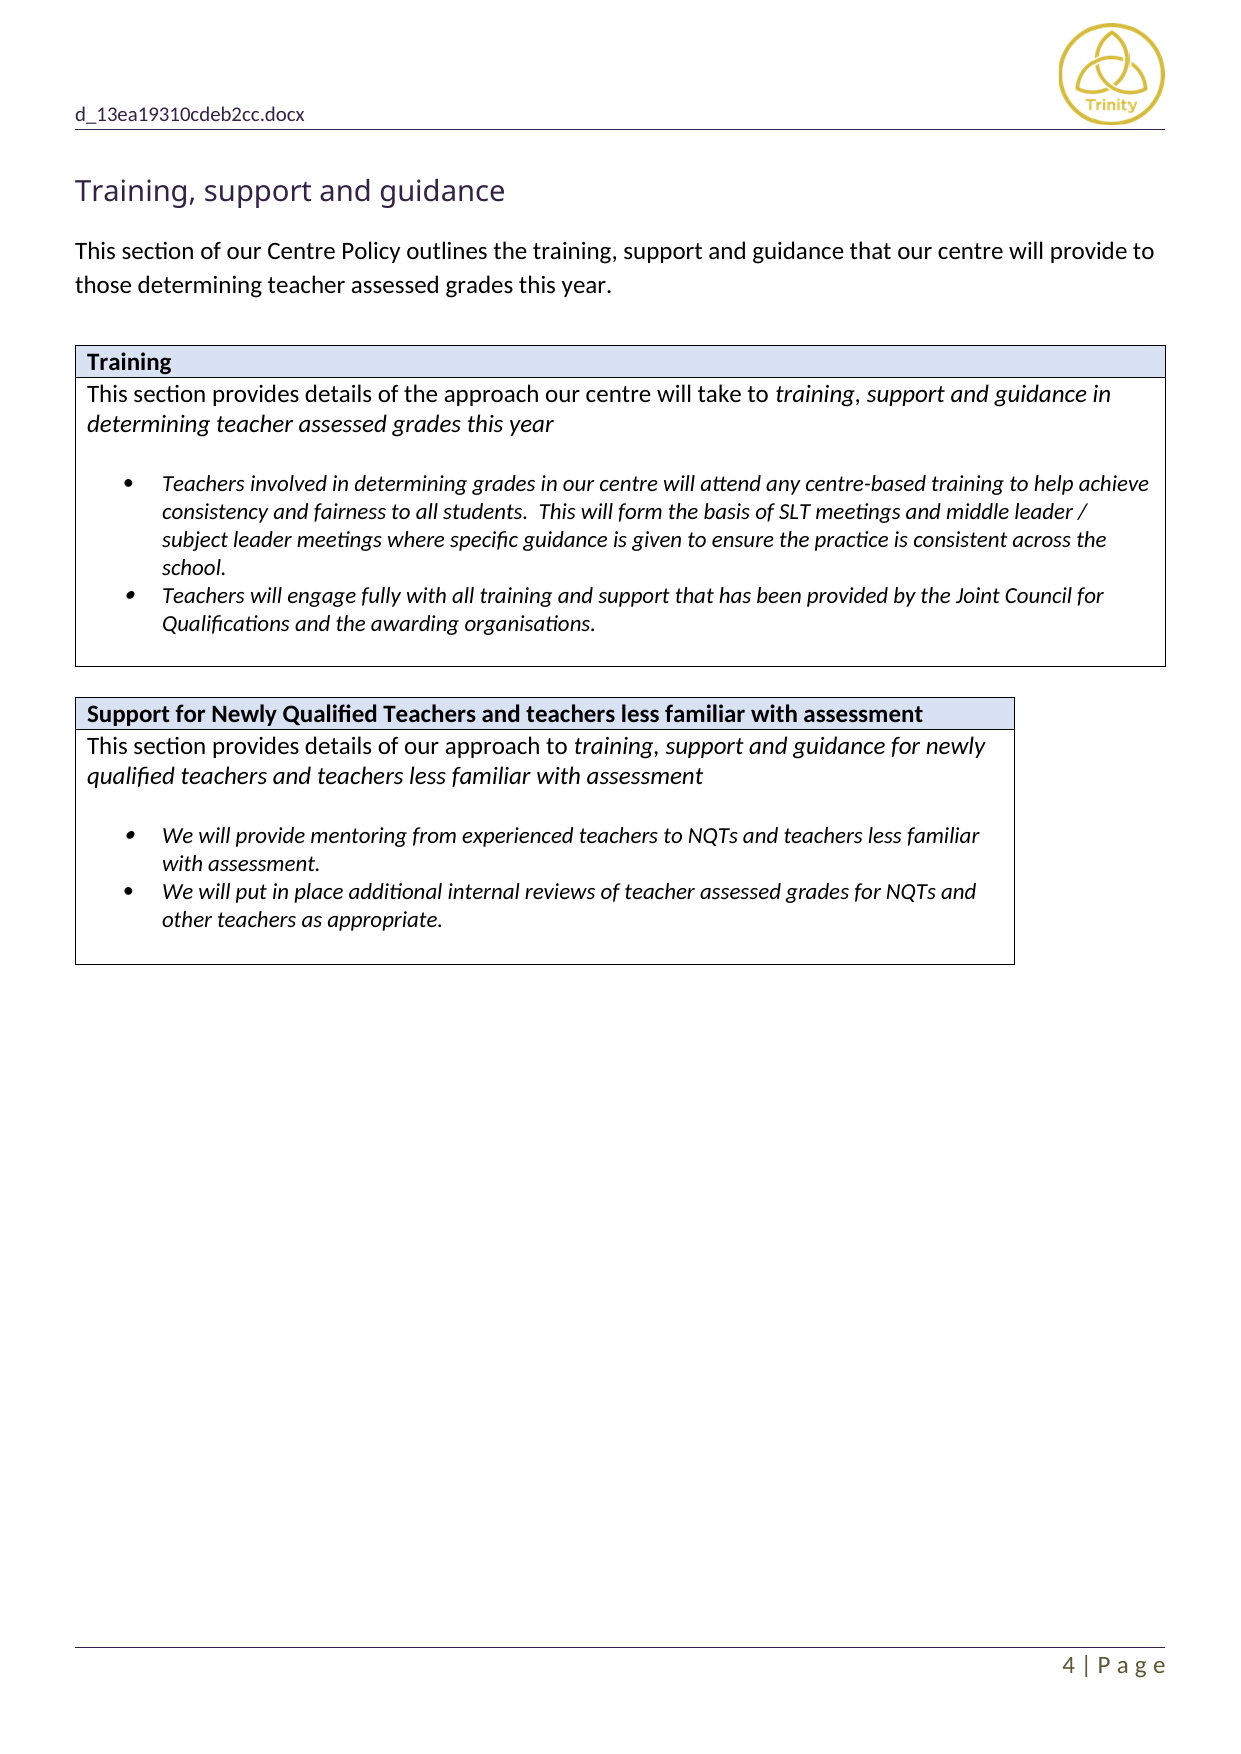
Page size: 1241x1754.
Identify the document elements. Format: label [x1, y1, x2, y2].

picture [1058, 23, 1166, 125]
